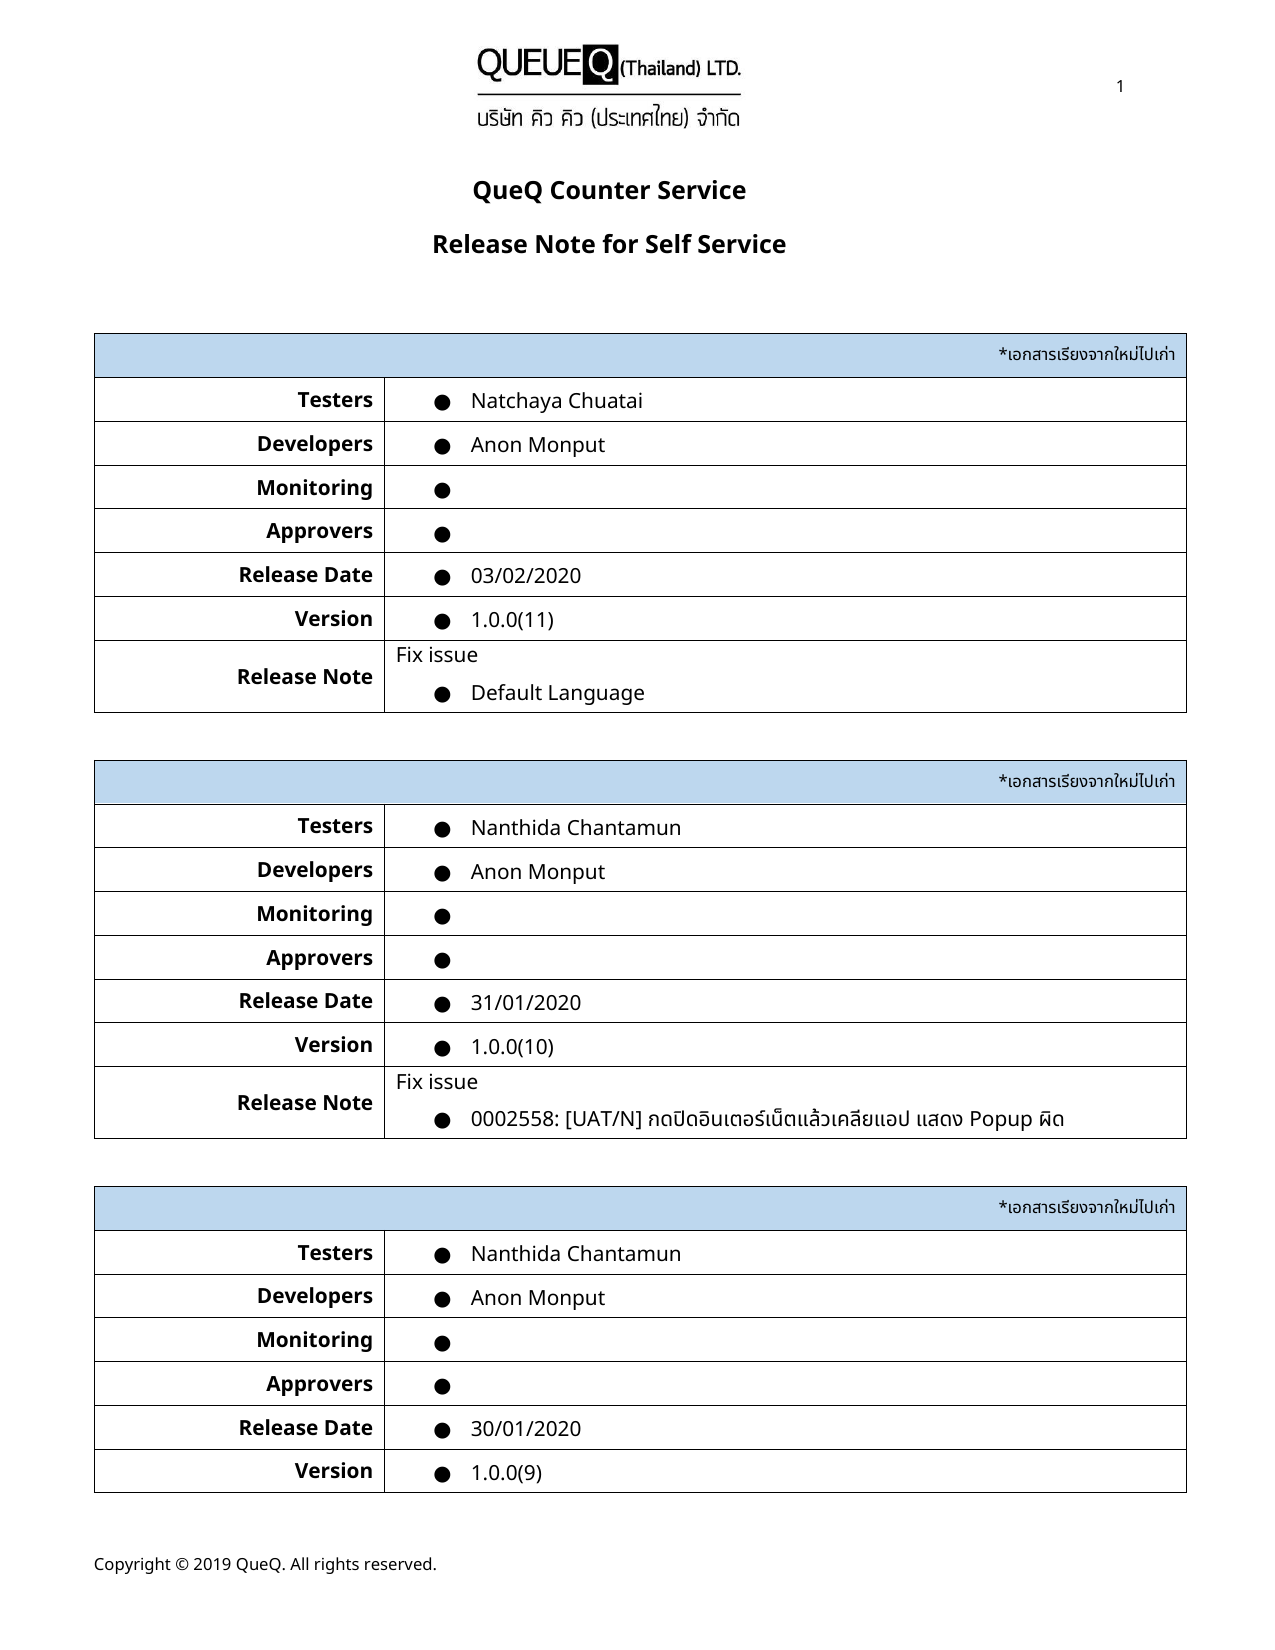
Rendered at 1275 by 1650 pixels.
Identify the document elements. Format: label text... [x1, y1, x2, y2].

table_cell 30/01/2020 [385, 1406, 1186, 1448]
table_cell Approvers [95, 936, 384, 978]
table_header *เอกสารเรียงจากใหม่ไปเก่า [95, 334, 1186, 377]
table_cell [385, 892, 1186, 935]
table_cell 1.0.0(10) [385, 1023, 1186, 1066]
table_cell [385, 936, 1186, 978]
table_cell 31/01/2020 [385, 980, 1186, 1022]
table_cell Release Note [95, 1067, 384, 1138]
table_header *เอกสารเรียงจากใหม่ไปเก่า [95, 761, 1186, 803]
table_cell Version [95, 1023, 384, 1066]
table_cell Release Date [95, 980, 384, 1022]
table_cell Testers [95, 1231, 384, 1273]
table_cell Anon Monput [385, 422, 1186, 464]
table_cell 1.0.0(11) [385, 597, 1186, 639]
table_cell [385, 509, 1186, 552]
table_cell Version [95, 1450, 384, 1492]
table_cell Testers [95, 805, 384, 847]
table_cell 03/02/2020 [385, 553, 1186, 596]
table_cell Developers [95, 848, 384, 891]
table_cell Nanthida Chantamun [385, 1231, 1186, 1273]
table_cell Developers [95, 422, 384, 464]
table_cell Anon Monput [385, 848, 1186, 891]
table_cell Release Date [95, 553, 384, 596]
table_cell Monitoring [95, 892, 384, 935]
table_cell Approvers [95, 509, 384, 552]
table_cell Release Date [95, 1406, 384, 1448]
table_cell [385, 466, 1186, 508]
table_cell [385, 1362, 1186, 1405]
table_cell Release Note [95, 641, 384, 712]
table_cell Testers [95, 378, 384, 421]
table_cell Version [95, 597, 384, 639]
table_cell Approvers [95, 1362, 384, 1405]
text QueQ Counter Service [94, 173, 1125, 207]
table_cell Fix issue 0002558: [UAT/N] กดปิดอินเตอร์เน็ตแล้วเคลียแอป แสดง Popup ผิด [385, 1067, 1186, 1138]
table_cell Fix issue Default Language [385, 641, 1186, 712]
table_cell Developers [95, 1275, 384, 1317]
table_cell [385, 1318, 1186, 1361]
table_cell Monitoring [95, 1318, 384, 1361]
table_header *เอกสารเรียงจากใหม่ไปเก่า [95, 1187, 1186, 1230]
table_cell Nanthida Chantamun [385, 805, 1186, 847]
table_cell Anon Monput [385, 1275, 1186, 1317]
table_cell Natchaya Chuatai [385, 378, 1186, 421]
text Release Note for Self Service [94, 226, 1125, 261]
picture [472, 43, 746, 129]
table_cell 1.0.0(9) [385, 1450, 1186, 1492]
table_cell Monitoring [95, 466, 384, 508]
